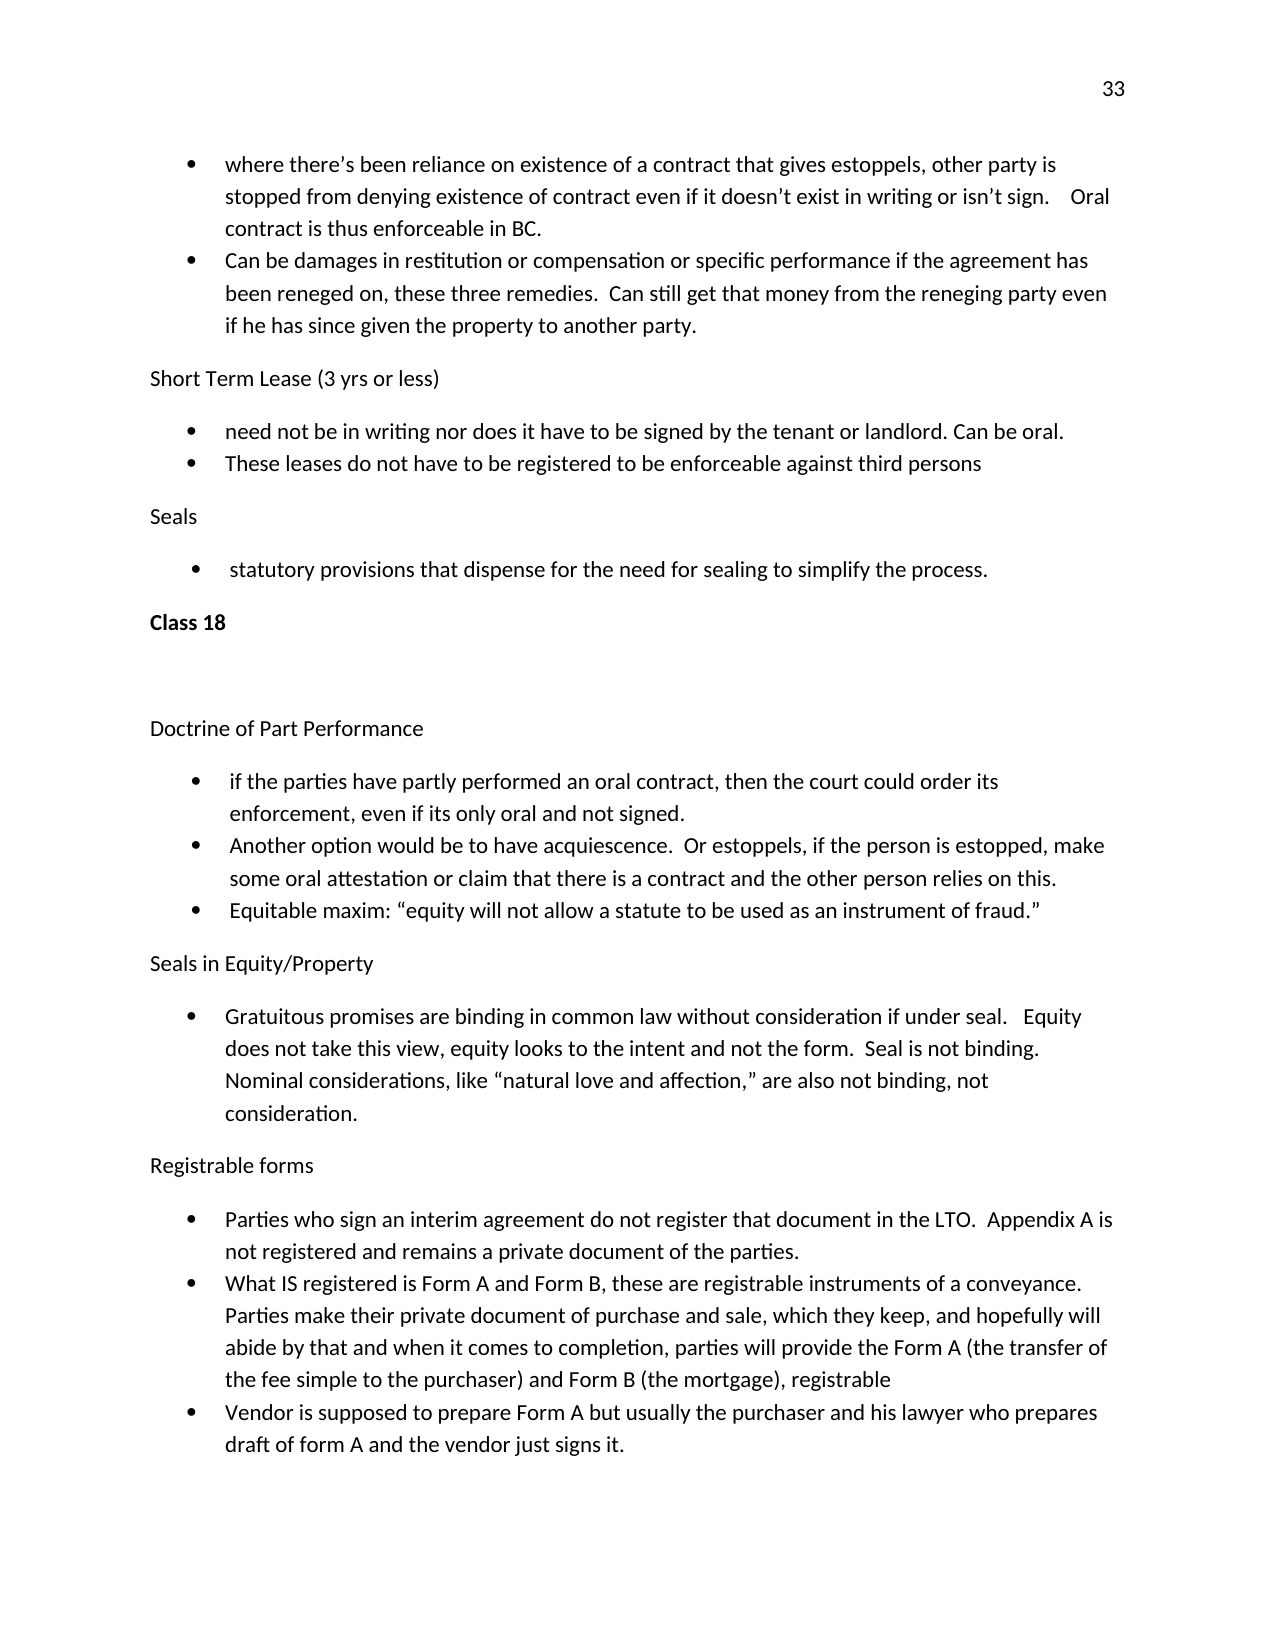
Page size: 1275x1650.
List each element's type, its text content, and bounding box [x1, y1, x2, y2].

text Seals [150, 502, 1125, 530]
list need not be in writing nor does it have to be signed by the tenant or landlord. Can be oral. [187, 417, 1125, 445]
list What IS registered is Form A and Form B, these are registrable instruments of a conveyance. Parties make their private document of purchase and sale, which they keep, and hopefully will abide by that and when it comes to completion, parties will provide the Form A (the transfer of the fee simple to the purchaser) and Form B (the mortgage), registrable [187, 1269, 1125, 1394]
list These leases do not have to be registered to be enforceable against third persons [187, 449, 1125, 477]
text Short Term Lease (3 yrs or less) [150, 364, 1125, 392]
list Can be damages in restitution or compensation or specific performance if the agreement has been reneged on, these three remedies. Can still get that money from the reneging party even if he has since given the property to another party. [187, 247, 1125, 339]
list Another option would be to have acquiescence. Or estoppels, if the person is estopped, make some oral attestation or claim that there is a contract and the other person relies on this. [192, 832, 1125, 892]
list Vendor is supposed to prepare Form A but usually the purchaser and his lawyer who prepares draft of form A and the vendor just signs it. [187, 1398, 1125, 1458]
list statutory provisions that dispense for the need for sealing to simplify the process. [192, 555, 1125, 583]
text Class 18 [150, 608, 1125, 636]
list Equitable maxim: “equity will not allow a statute to be used as an instrument of fraud.” [192, 896, 1125, 924]
text Registrable forms [150, 1152, 1125, 1180]
text Doctrine of Part Performance [150, 714, 1125, 742]
list where there’s been reliance on existence of a contract that gives estoppels, other party is stopped from denying existence of contract even if it doesn’t exist in writing or isn’t sign. Oral contract is thus enforceable in BC. [187, 150, 1125, 242]
list Gratuitous promises are binding in common law without consideration if under seal. Equity does not take this view, equity looks to the intent and not the form. Seal is not binding. Nominal considerations, like “natural love and affection,” are also not binding, not consideration. [187, 1002, 1125, 1127]
list Parties who sign an interim agreement do not register that document in the LTO. Appendix A is not registered and remains a private document of the parties. [187, 1205, 1125, 1265]
text Seals in Equity/Property [150, 949, 1125, 977]
list if the parties have partly performed an oral contract, then the court could order its enforcement, even if its only oral and not signed. [192, 767, 1125, 827]
